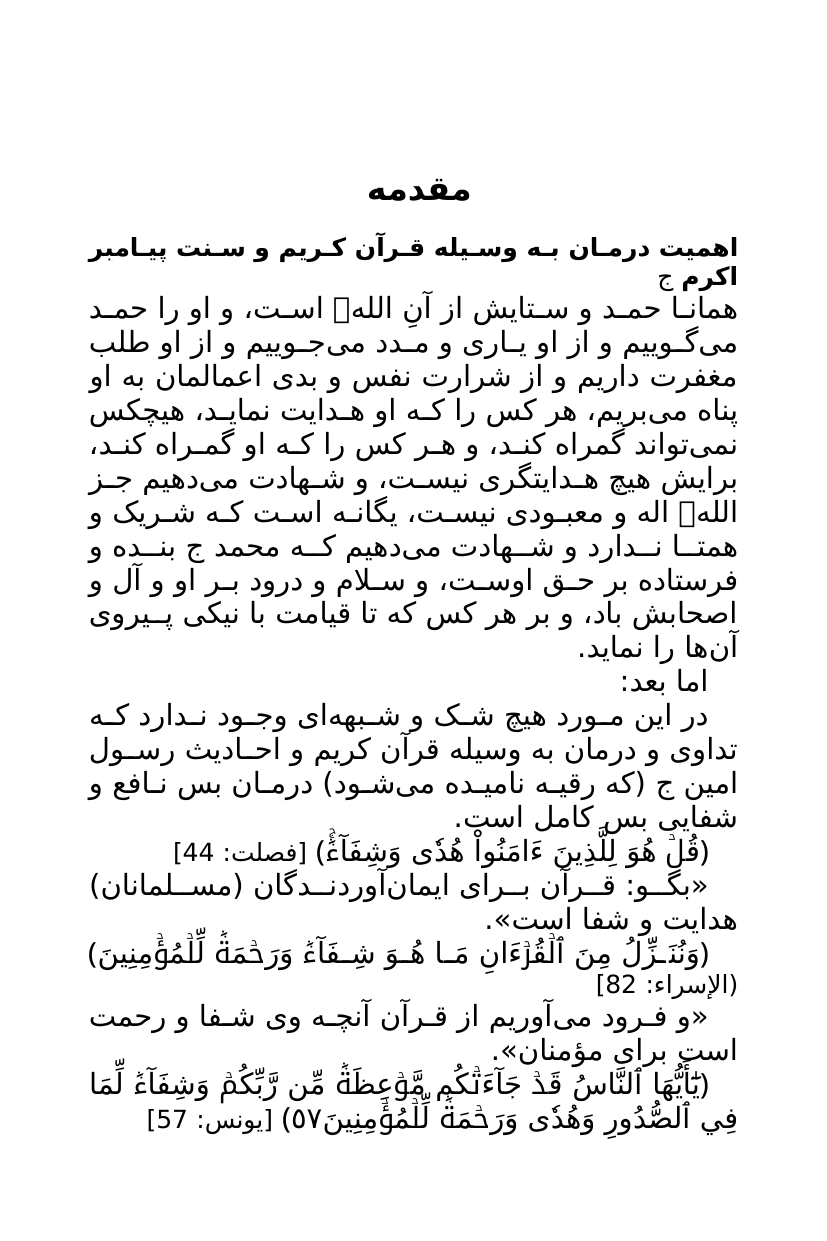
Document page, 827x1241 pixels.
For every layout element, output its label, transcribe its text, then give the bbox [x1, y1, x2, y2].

text «و فرود می‌آوریم از قرآن آنچه وی شفا و رحمت است برای مؤمنان». [89, 999, 738, 1067]
text ﴿يَٰٓأَيُّهَا ٱلنَّاسُ قَدۡ جَآءَتۡكُم مَّوۡعِظَةٞ مِّن رَّبِّكُمۡ وَشِفَآءٞ لِّمَا فِي ٱلصُّدُورِ وَهُدٗى وَرَحۡمَةٞ لِّلۡمُؤۡمِنِينَ٥٧﴾ [یونس: 57] [89, 1067, 738, 1135]
text ﴿قُلۡ هُوَ لِلَّذِينَ ءَامَنُواْ هُدٗى وَشِفَآءٞۚ﴾ [فصلت: 44] [89, 834, 738, 868]
subtitle اهمیت درمان به وسیله قرآن کریم و سنت پیامبر اکرم ج [89, 233, 738, 291]
text ﴿وَنُنَزِّلُ مِنَ ٱلۡقُرۡءَانِ مَا هُوَ شِفَآءٞ وَرَحۡمَةٞ لِّلۡمُؤۡمِنِينَ﴾ (الإسراء: 82] [89, 936, 738, 999]
subtitle مقدمه [89, 169, 738, 208]
text اما بعد: [89, 665, 738, 699]
text «بگو: قرآن برای ایمان‌آوردندگان (مسلمانان) هدایت و شفا است». [89, 868, 738, 936]
text در این مورد هیچ شک و شبهه‌ای وجود ندارد که تداوی و درمان به وسیله قرآن کریم و احادیث رسول امین ج (که رقیه نامیده می‌شود) درمان بس نافع و شفایی بس کامل است. [89, 699, 738, 834]
text همانا حمد و ستایش از آنِ الله است، و او را حمد می‌گوییم و از او یاری و مدد می‌جوییم و از او طلب مغفرت داریم و از شرارت نفس و بدی اعمالمان به او پناه می‌بریم، هر کس را که او هدایت نماید، هیچکس نمی‌تواند گمراه کند، و هر کس را که او گمراه کند، برایش هیچ هدایتگری نیست، و شهادت می‌دهیم جز الله اله و معبودی نیست، یگانه است که شریک و همتا ندارد و شهادت می‌دهیم که محمد ج بنده و فرستاده بر حق اوست، و سلام و درود بر او و آل و اصحابش باد، و بر هر کس که تا قیامت با نیکی پیروی آن‌ها را نماید. [89, 291, 738, 665]
